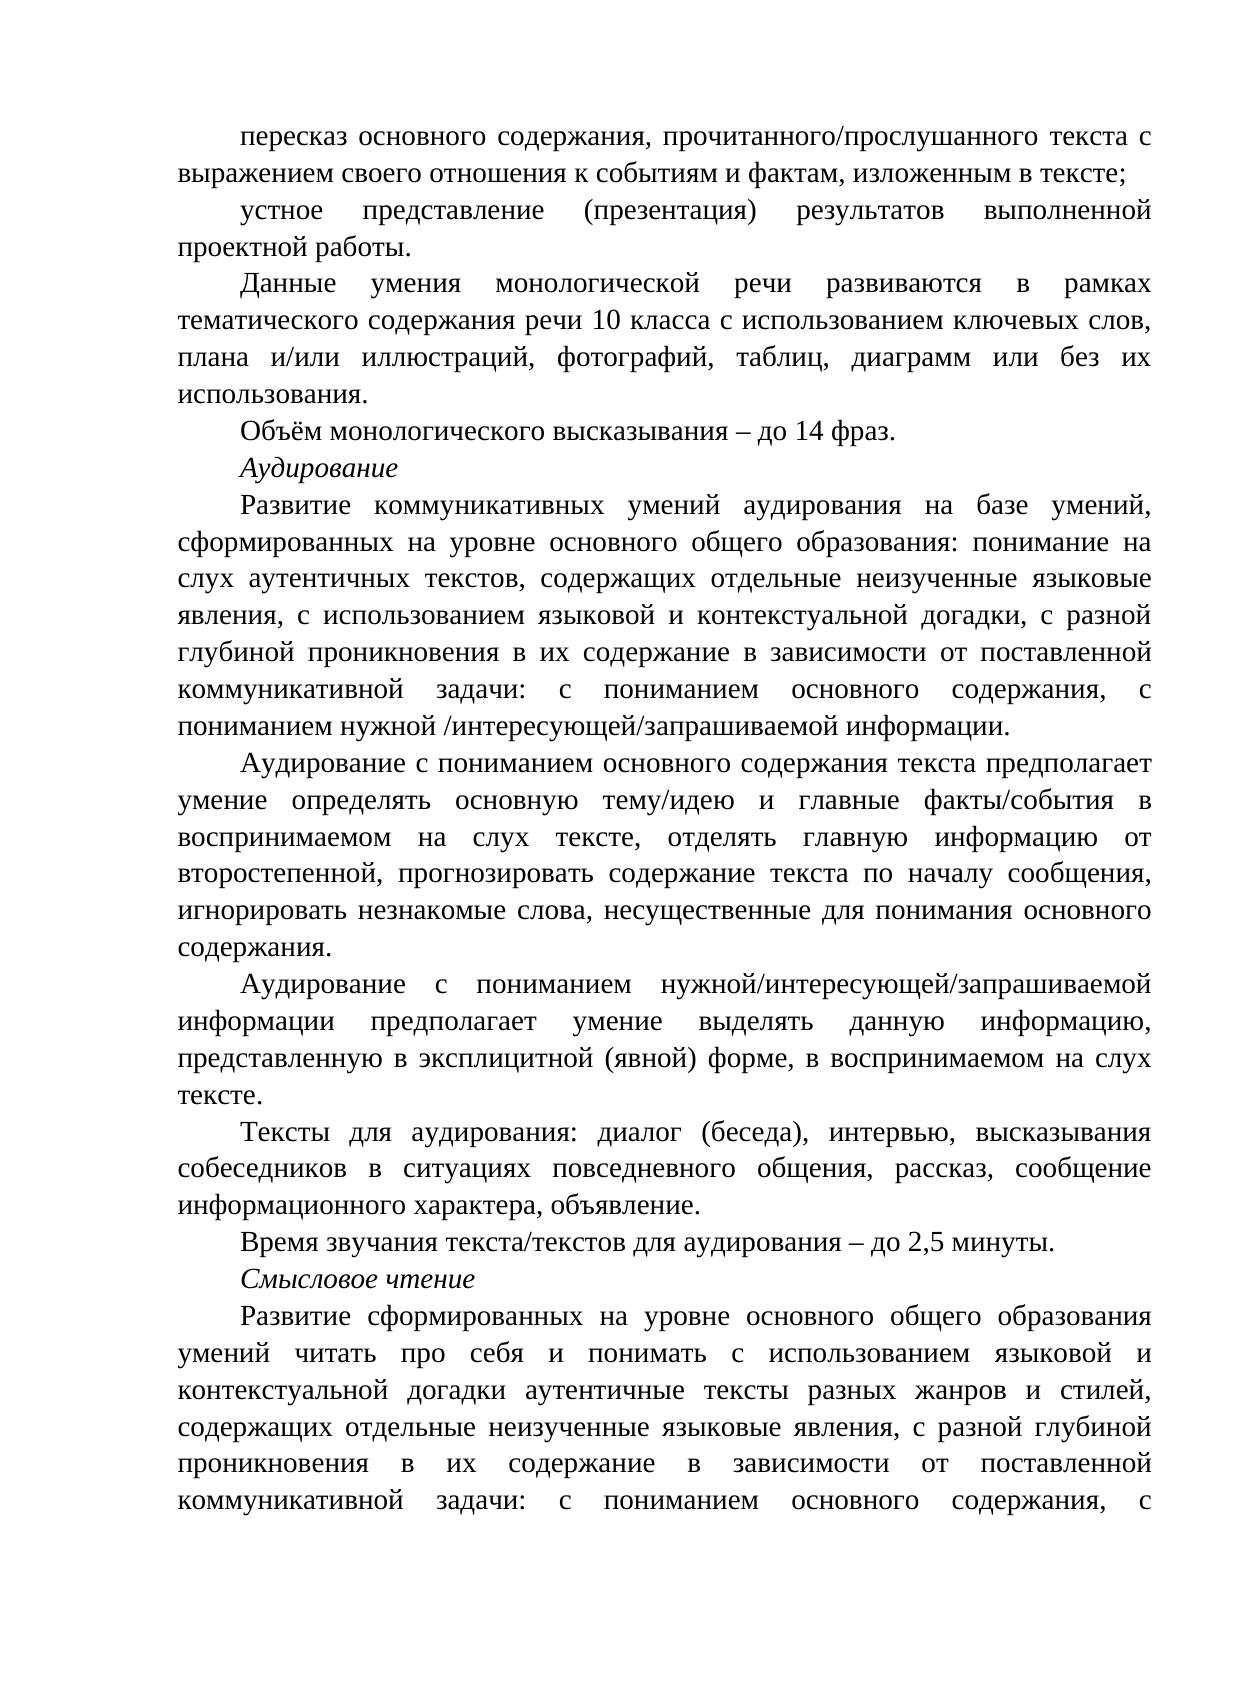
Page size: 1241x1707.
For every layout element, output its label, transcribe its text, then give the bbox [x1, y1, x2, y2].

text устное представление (презентация) результатов выполненной проектной работы. [177, 192, 1152, 262]
text пересказ основного содержания, прочитанного/прослушанного текста с выражением своего отношения к событиям и фактам, изложенным в тексте; [177, 118, 1152, 188]
text Развитие коммуникативных умений аудирования на базе умений, сформированных на уровне основного общего образования: понимание на слух аутентичных текстов, содержащих отдельные неизученные языковые явления, с использованием языковой и контекстуальной догадки, с разной глубиной проникновения в их содержание в зависимости от поставленной коммуникативной задачи: с пониманием основного содержания, с пониманием нужной /интересующей/запрашиваемой информации. [177, 487, 1152, 742]
text Аудирование с пониманием нужной/интересующей/запрашиваемой информации предполагает умение выделять данную информацию, представленную в эксплицитной (явной) форме, в воспринимаемом на слух тексте. [177, 966, 1152, 1110]
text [177, 1298, 1152, 1516]
text Тексты для аудирования: диалог (беседа), интервью, высказывания собеседников в ситуациях повседневного общения, рассказ, сообщение информационного характера, объявление. [177, 1114, 1152, 1221]
text Смысловое чтение [177, 1261, 1152, 1295]
text Данные умения монологической речи развиваются в рамках тематического содержания речи 10 класса с использованием ключевых слов, плана и/или иллюстраций, фотографий, таблиц, диаграмм или без их использования. [177, 266, 1152, 410]
text Время звучания текста/текстов для аудирования – до 2,5 минуты. [177, 1224, 1152, 1258]
text Аудирование с пониманием основного содержания текста предполагает умение определять основную тему/идею и главные факты/события в воспринимаемом на слух тексте, отделять главную информацию от второстепенной, прогнозировать содержание текста по началу сообщения, игнорировать незнакомые слова, несущественные для понимания основного содержания. [177, 745, 1152, 963]
text Аудирование [177, 450, 1152, 483]
text Объём монологического высказывания – до 14 фраз. [177, 413, 1152, 447]
